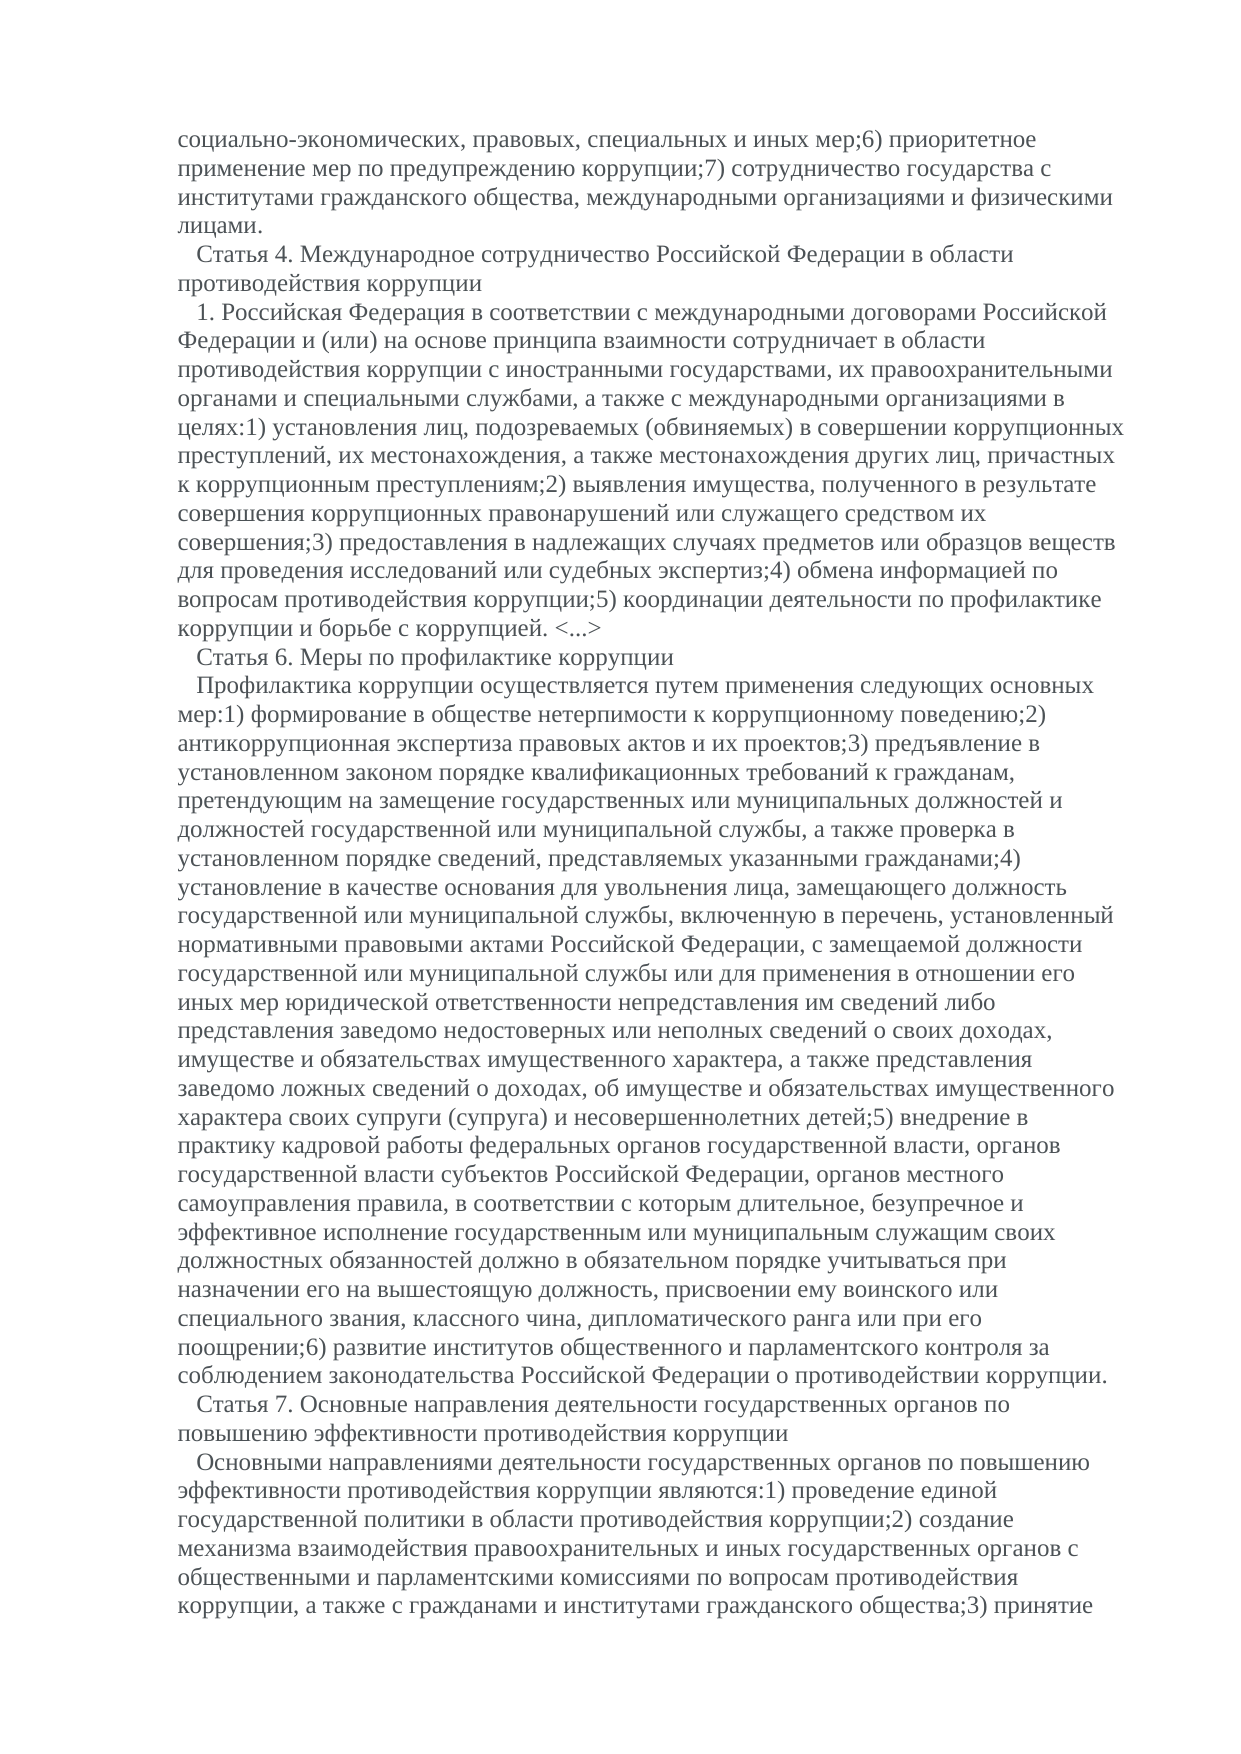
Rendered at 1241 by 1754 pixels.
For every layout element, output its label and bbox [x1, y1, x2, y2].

table_cell [171, 118, 1137, 1626]
